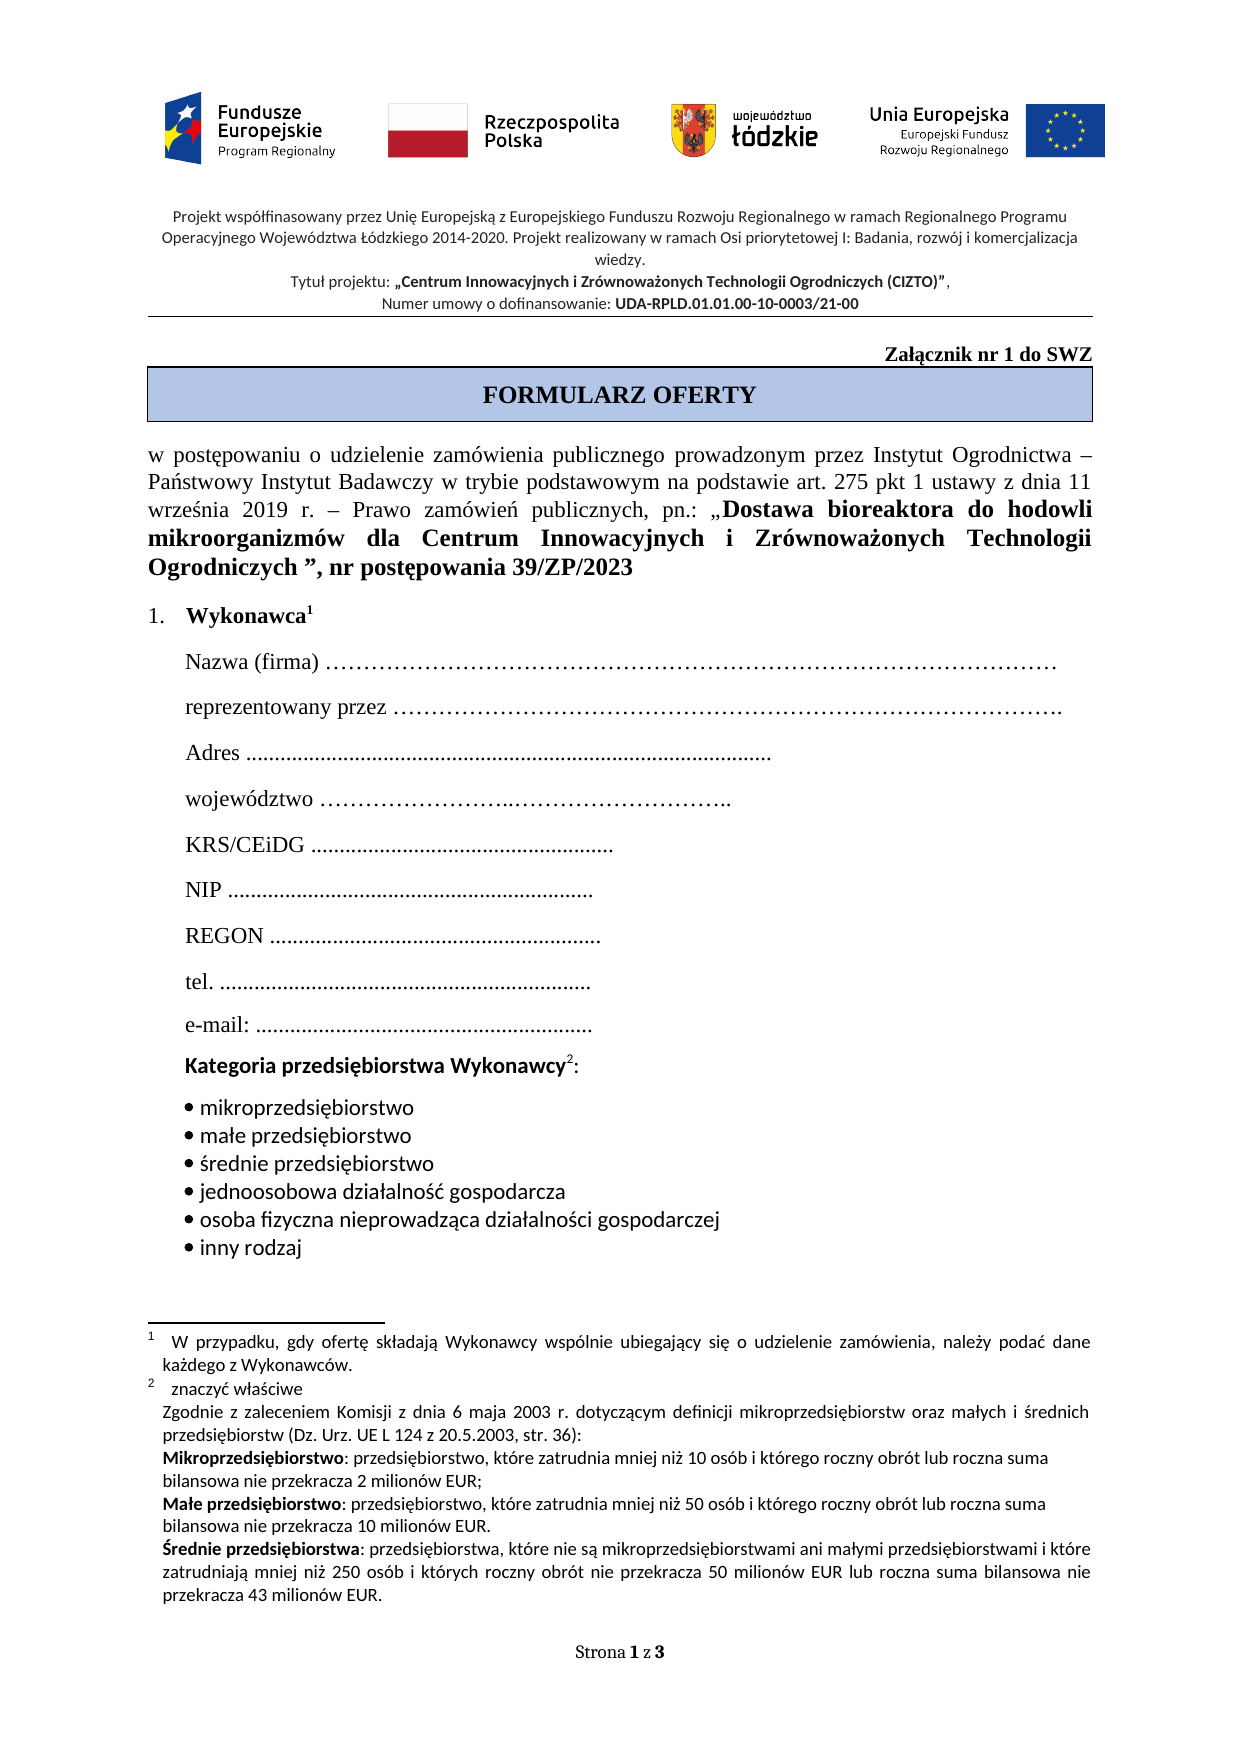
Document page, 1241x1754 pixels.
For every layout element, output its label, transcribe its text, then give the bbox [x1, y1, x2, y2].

text średnie przedsiębiorstwo [185, 1149, 1093, 1177]
text jednoosobowa działalność gospodarcza [185, 1177, 1093, 1205]
text Adres ............................................................................................ [185, 739, 1093, 766]
text NIP ................................................................ [185, 876, 1093, 903]
text REGON .......................................................... [185, 922, 1093, 948]
table_header FORMULARZ OFERTY [148, 368, 1092, 421]
text województwo ……………………..……………………….. [185, 785, 1093, 811]
text Załącznik nr 1 do SWZ [148, 342, 1093, 366]
text reprezentowany przez ……………………………………………………………………………. [185, 693, 1093, 720]
text e-mail: ........................................................... [185, 1011, 1093, 1038]
text Nazwa (firma) …………………………………………………………………………………… [185, 648, 1093, 674]
picture [147, 73, 1123, 183]
text inny rodzaj [185, 1233, 1093, 1261]
text KRS/CEiDG ..................................................... [185, 831, 1093, 857]
list Wykonawca [148, 602, 1093, 628]
text małe przedsiębiorstwo [185, 1121, 1093, 1149]
text mikroprzedsiębiorstwo [185, 1093, 1093, 1121]
text Kategoria przedsiębiorstwa Wykonawcy: [185, 1051, 1093, 1079]
text tel. ................................................................. [185, 968, 1093, 994]
text osoba fizyczna nieprowadząca działalności gospodarczej [185, 1205, 1093, 1233]
title w postępowaniu o udzielenie zamówienia publicznego prowadzonym przez Instytut Ogrodnictwa – Państwowy Instytut Badawczy w trybie podstawowym na podstawie art. 275 pkt 1 ustawy z dnia 11 września 2019 r. – Prawo zamówień publicznych, pn.: „Dostawa bioreaktora do hodowli mikroorganizmów dla Centrum Innowacyjnych i Zrównoważonych Technologii Ogrodniczych ”, nr postępowania 39/ZP/2023 [148, 441, 1093, 580]
